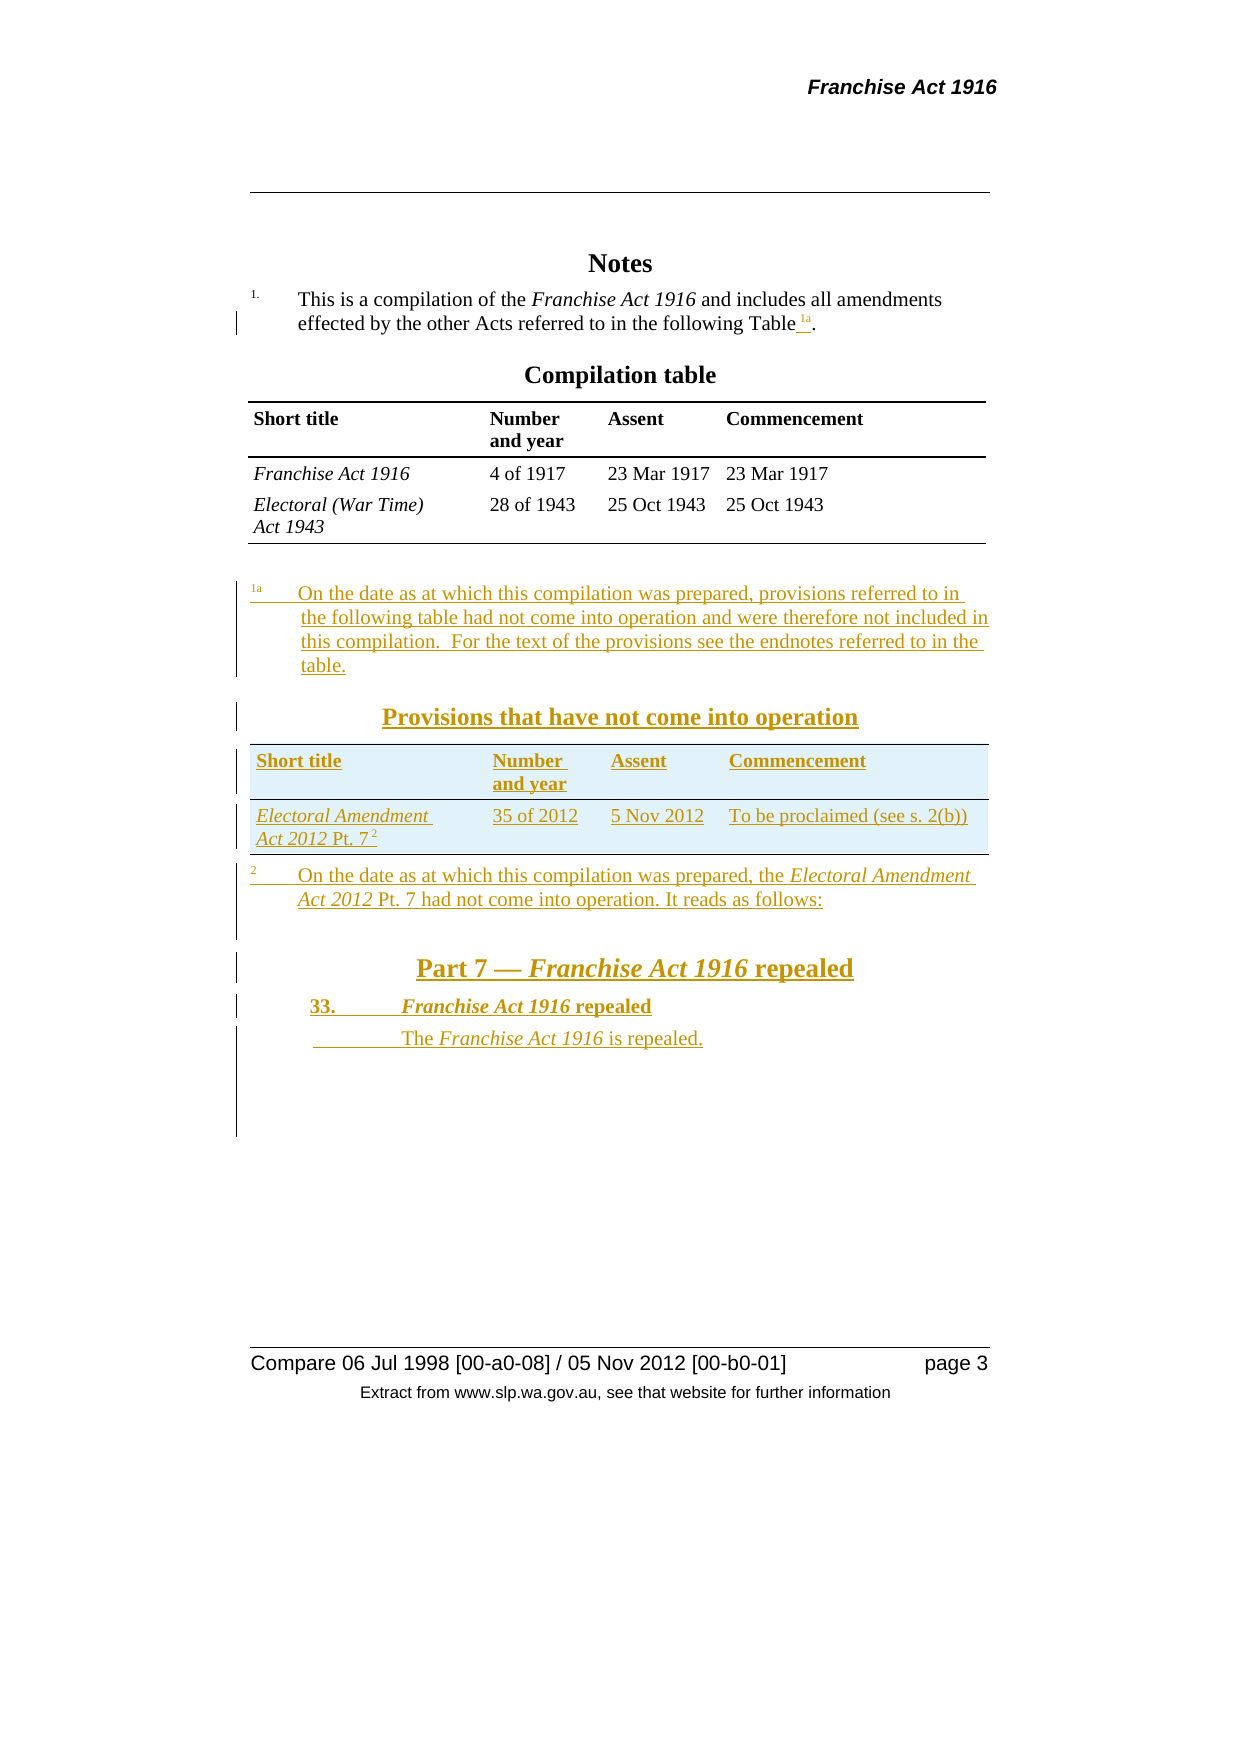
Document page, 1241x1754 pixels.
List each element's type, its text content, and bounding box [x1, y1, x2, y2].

text 1. This is a compilation of the Franchise Act 1916 and includes all amendments effected by the other Acts referred to in the following Table. [250, 287, 990, 335]
table_cell 28 of 1943 [484, 489, 602, 542]
table_cell Franchise Act 1916 [248, 458, 484, 488]
table_cell 4 of 1917 [484, 458, 602, 488]
table_cell 23 Mar 1917 [602, 458, 720, 488]
table_cell 25 Oct 1943 [720, 489, 986, 542]
table_header Short title [248, 403, 484, 456]
table_cell Electoral (War Time) Act 1943 [248, 489, 484, 542]
table_header Assent [602, 403, 720, 456]
table_cell 25 Oct 1943 [602, 489, 720, 542]
subtitle Compilation table [250, 360, 990, 389]
table_header Commencement [720, 403, 986, 456]
table_cell 23 Mar 1917 [720, 458, 986, 488]
subtitle Notes [250, 247, 990, 279]
table_header Number and year [484, 403, 602, 456]
